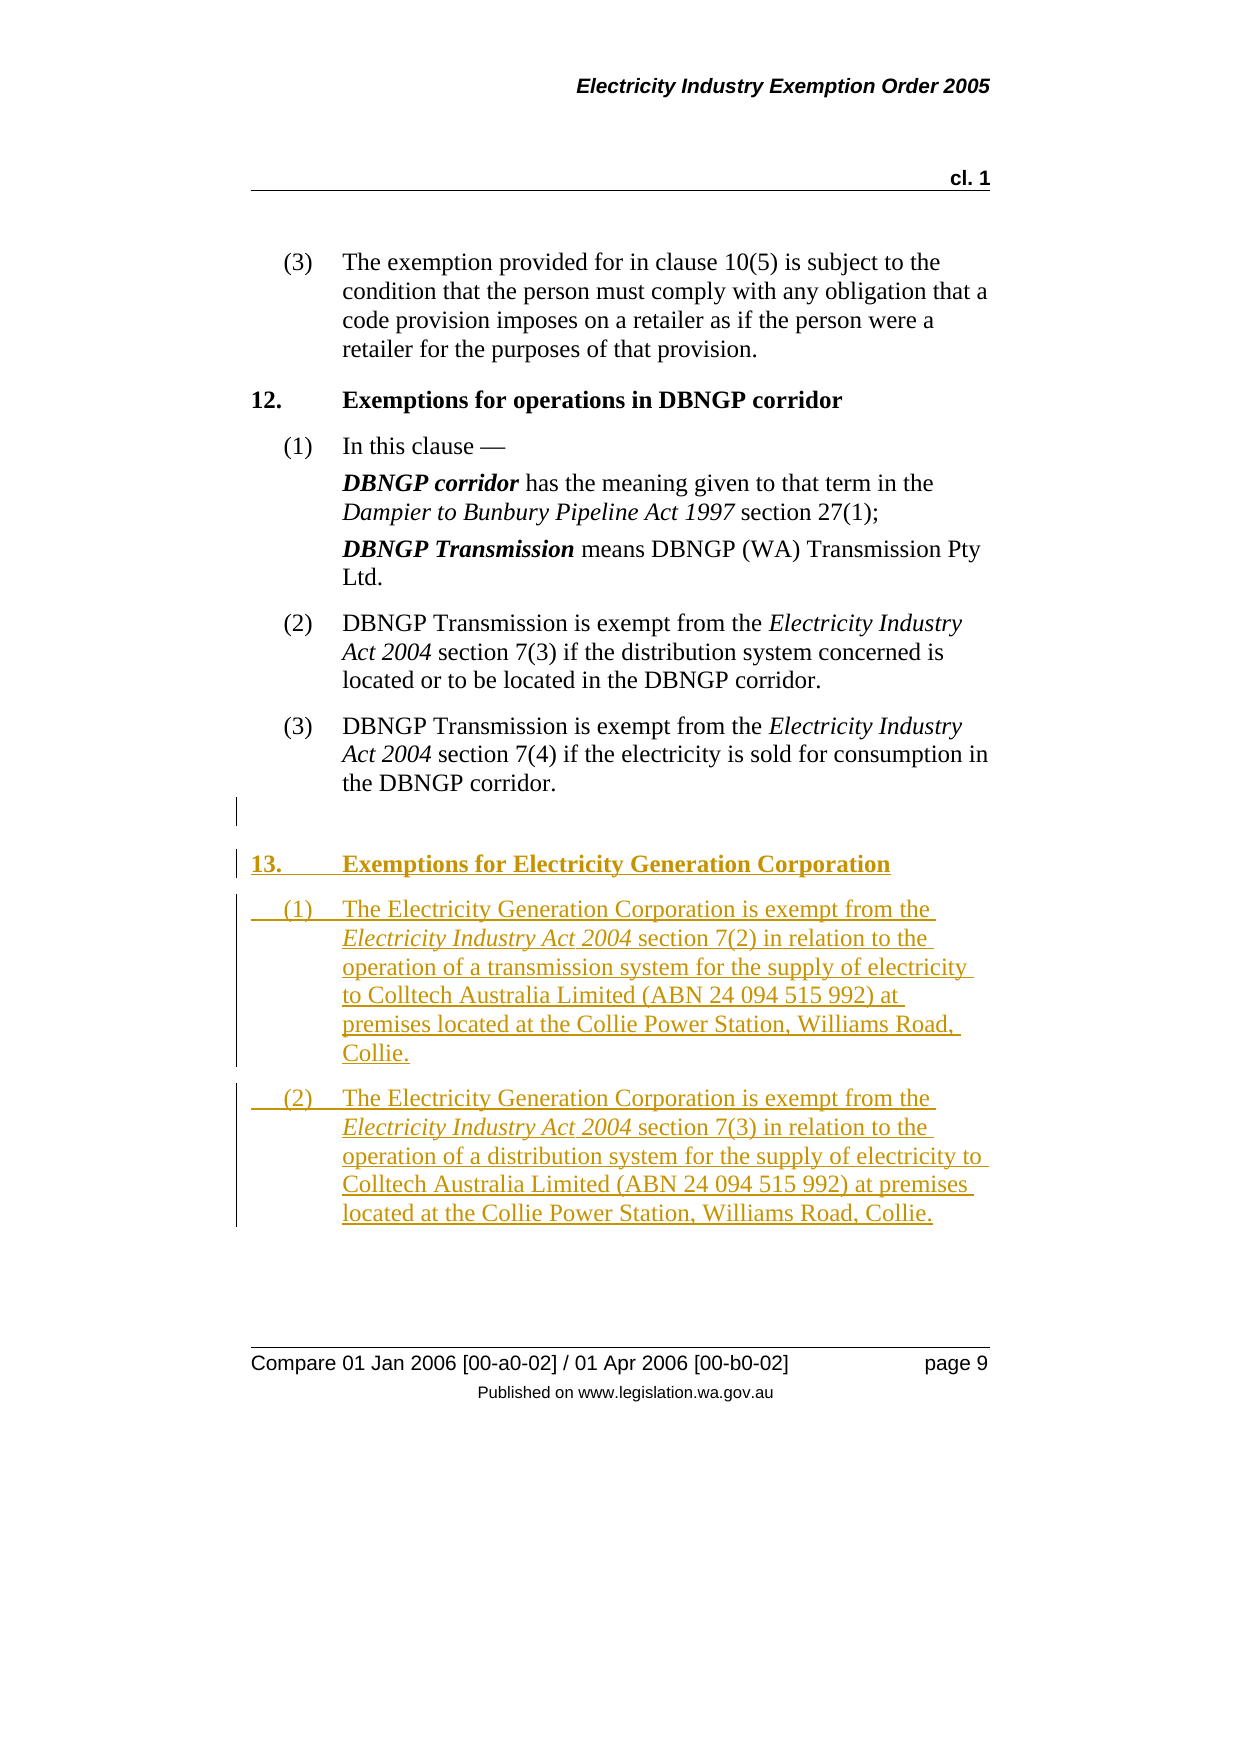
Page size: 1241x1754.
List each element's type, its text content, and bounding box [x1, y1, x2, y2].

subtitle 12. Exemptions for operations in DBNGP corridor [251, 385, 990, 414]
text (2) DBNGP Transmission is exempt from the Electricity Industry Act 2004 section 7(3) if the distribution system concerned is located or to be located in the DBNGP corridor. [251, 608, 990, 694]
text DBNGP Transmission means DBNGP (WA) Transmission Pty Ltd. [251, 534, 990, 591]
text (3) DBNGP Transmission is exempt from the Electricity Industry Act 2004 section 7(4) if the electricity is sold for consumption in the DBNGP corridor. [251, 711, 990, 797]
text DBNGP corridor has the meaning given to that term in the Dampier to Bunbury Pipeline Act 1997 section 27(1); [251, 468, 990, 525]
text (1) In this clause — [251, 431, 990, 459]
text (3) The exemption provided for in clause 10(5) is subject to the condition that the person must comply with any obligation that a code provision imposes on a retailer as if the person were a retailer for the purposes of that provision. [251, 247, 990, 362]
